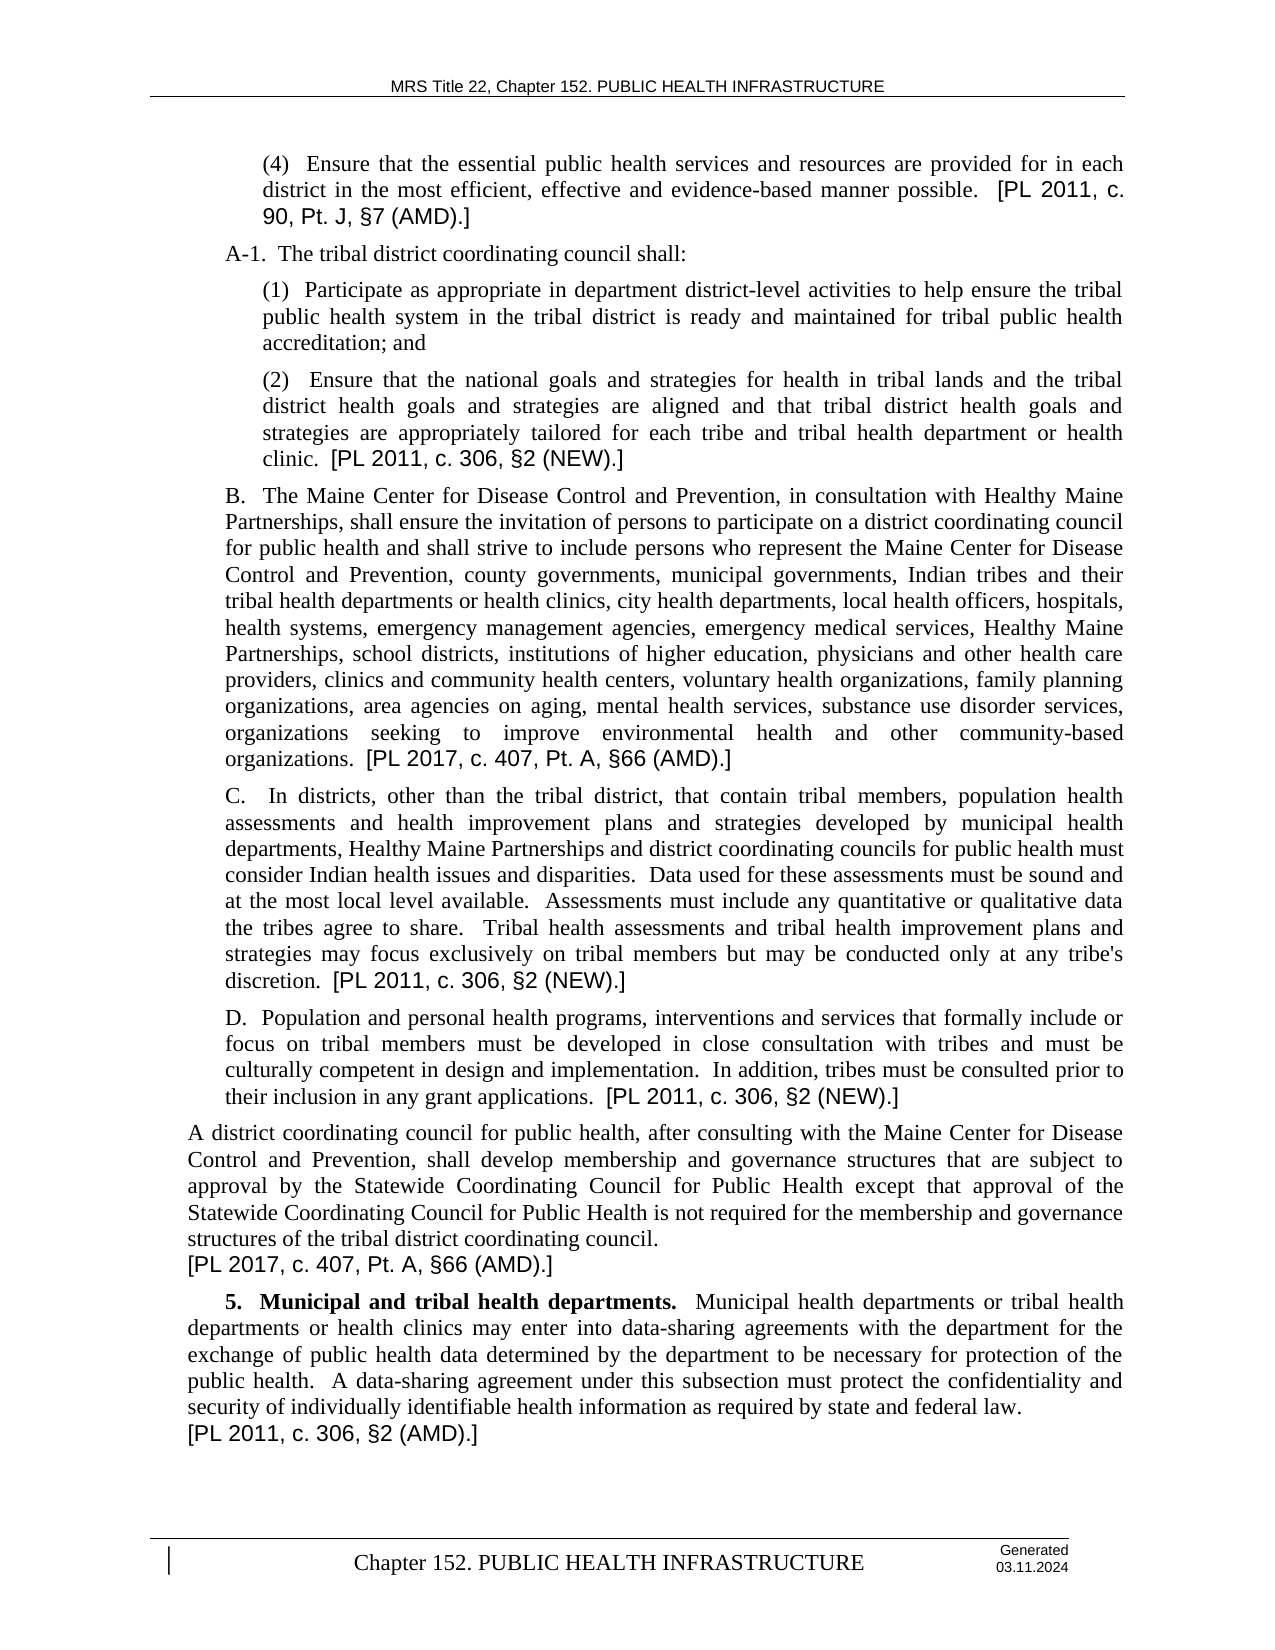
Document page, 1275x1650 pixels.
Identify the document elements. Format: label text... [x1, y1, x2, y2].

text A district coordinating council for public health, after consulting with the Maine Center for Disease Control and Prevention, shall develop membership and governance structures that are subject to approval by the Statewide Coordinating Council for Public Health except that approval of the Statewide Coordinating Council for Public Health is not required for the membership and governance structures of the tribal district coordinating council. [187, 1119, 1125, 1251]
text 5. Municipal and tribal health departments. Municipal health departments or tribal health departments or health clinics may enter into data-sharing agreements with the department for the exchange of public health data determined by the department to be necessary for protection of the public health. A data-sharing agreement under this subsection must protect the confidentiality and security of individually identifiable health information as required by state and federal law. [187, 1288, 1125, 1420]
text A-1. The tribal district coordinating council shall: [225, 239, 1125, 266]
text B. The Maine Center for Disease Control and Prevention, in consultation with Healthy Maine Partnerships, shall ensure the invitation of persons to participate on a district coordinating council for public health and shall strive to include persons who represent the Maine Center for Disease Control and Prevention, county governments, municipal governments, Indian tribes and their tribal health departments or health clinics, city health departments, local health officers, hospitals, health systems, emergency management agencies, emergency medical services, Healthy Maine Partnerships, school districts, institutions of higher education, physicians and other health care providers, clinics and community health centers, voluntary health organizations, family planning organizations, area agencies on aging, mental health services, substance use disorder services, organizations seeking to improve environmental health and other community-based organizations. [PL 2017, c. 407, Pt. A, §66 (AMD).] [225, 482, 1125, 772]
text (4) Ensure that the essential public health services and resources are provided for in each district in the most efficient, effective and evidence-based manner possible. [PL 2011, c. 90, Pt. J, §7 (AMD).] [262, 150, 1125, 229]
text [PL 2011, c. 306, §2 (AMD).] [187, 1420, 1125, 1446]
text C. In districts, other than the tribal district, that contain tribal members, population health assessments and health improvement plans and strategies developed by municipal health departments, Healthy Maine Partnerships and district coordinating councils for public health must consider Indian health issues and disparities. Data used for these assessments must be sound and at the most local level available. Assessments must include any quantitative or qualitative data the tribes agree to share. Tribal health assessments and tribal health improvement plans and strategies may focus exclusively on tribal members but may be conducted only at any tribe's discretion. [PL 2011, c. 306, §2 (NEW).] [225, 782, 1125, 993]
text [PL 2017, c. 407, Pt. A, §66 (AMD).] [187, 1251, 1125, 1278]
text (1) Participate as appropriate in department district-level activities to help ensure the tribal public health system in the tribal district is ready and maintained for tribal public health accreditation; and [262, 276, 1125, 355]
text D. Population and personal health programs, interventions and services that formally include or focus on tribal members must be developed in close consultation with tribes and must be culturally competent in design and implementation. In addition, tribes must be consulted prior to their inclusion in any grant applications. [PL 2011, c. 306, §2 (NEW).] [225, 1003, 1125, 1109]
text (2) Ensure that the national goals and strategies for health in tribal lands and the tribal district health goals and strategies are aligned and that tribal district health goals and strategies are appropriately tailored for each tribe and tribal health department or health clinic. [PL 2011, c. 306, §2 (NEW).] [262, 366, 1125, 471]
